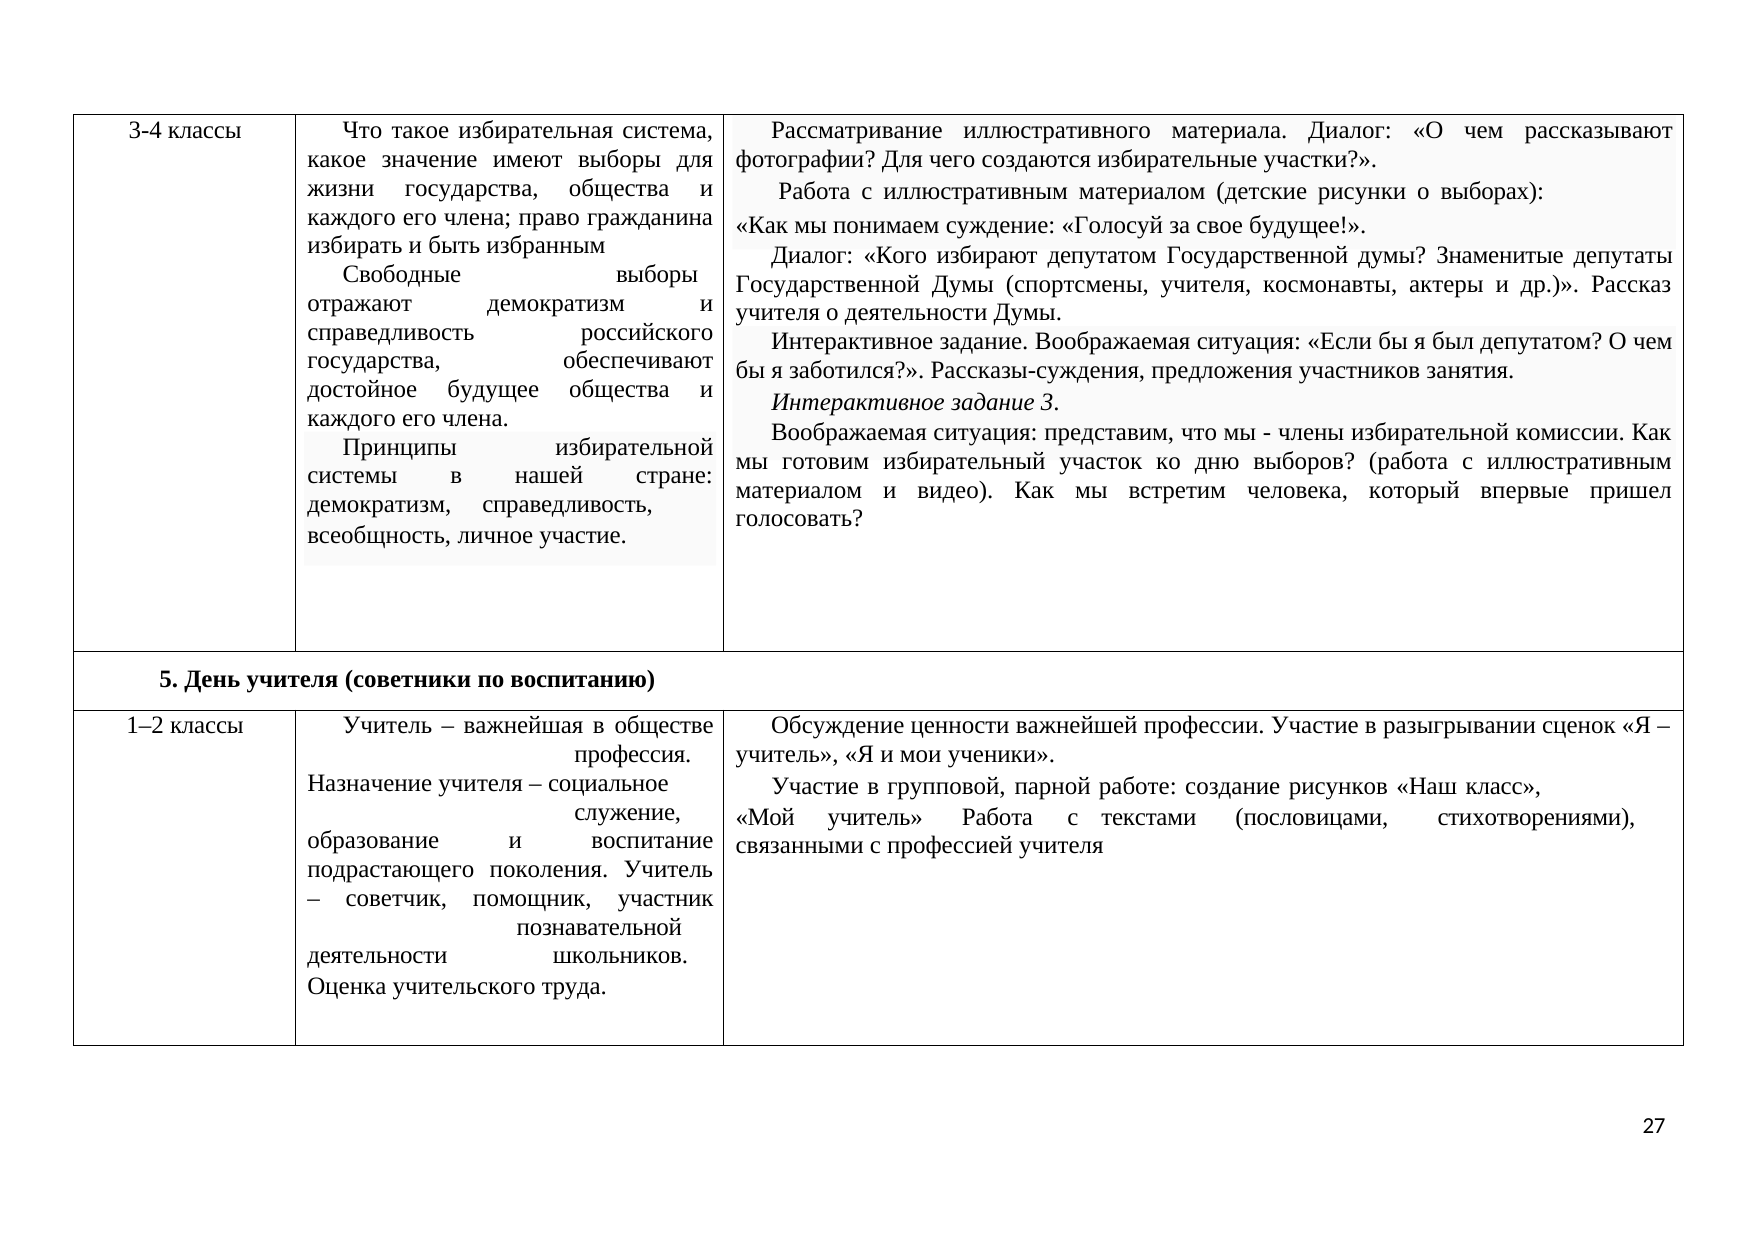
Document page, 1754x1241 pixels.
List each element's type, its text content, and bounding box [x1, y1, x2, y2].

table_header 3-4 классы [74, 115, 295, 651]
table_cell 5. День учителя (советники по воспитанию) [74, 652, 1683, 709]
table_header Рассматривание иллюстративного материала. Диалог: «О чем рассказывают фотографии? Для чего создаются избирательные участки?». Работа с иллюстративным материалом (детские рисунки о выборах): «Как мы понимаем суждение: «Голосуй за свое будущее!». Диалог: «Кого избирают депутатом Государственной думы? Знаменитые депутаты Государственной Думы (спортсмены, учителя, космонавты, актеры и др.)». Рассказ учителя о деятельности Думы. Интерактивное задание. Воображаемая ситуация: «Если бы я был депутатом? О чем бы я заботился?». Рассказы-суждения, предложения участников занятия. Интерактивное задание 3. Воображаемая ситуация: представим, что мы - члены избирательной комиссии. Как мы готовим избирательный участок ко дню выборов? (работа с иллюстративным материалом и видео). Как мы встретим человека, который впервые пришел голосовать? [724, 115, 1683, 651]
table_cell Учитель – важнейшая в обществе профессия. Назначение учителя – социальное служение, образование и воспитание подрастающего поколения. Учитель – советчик, помощник, участник познавательной деятельности школьников. Оценка учительского труда. [296, 711, 723, 1045]
table_cell 1–2 классы [74, 711, 295, 1045]
table_cell Обсуждение ценности важнейшей профессии. Участие в разыгрывании сценок «Я – учитель», «Я и мои ученики». Участие в групповой, парной работе: создание рисунков «Наш класс», «Мой учитель» Работа с текстами (пословицами, стихотворениями), связанными с профессией учителя [724, 711, 1683, 1045]
table_header Что такое избирательная система, какое значение имеют выборы для жизни государства, общества и каждого его члена; право гражданина избирать и быть избранным Свободные выборы отражают демократизм и справедливость российского государства, обеспечивают достойное будущее общества и каждого его члена. Принципы избирательной системы в нашей стране: демократизм, справедливость, всеобщность, личное участие. [296, 115, 723, 651]
